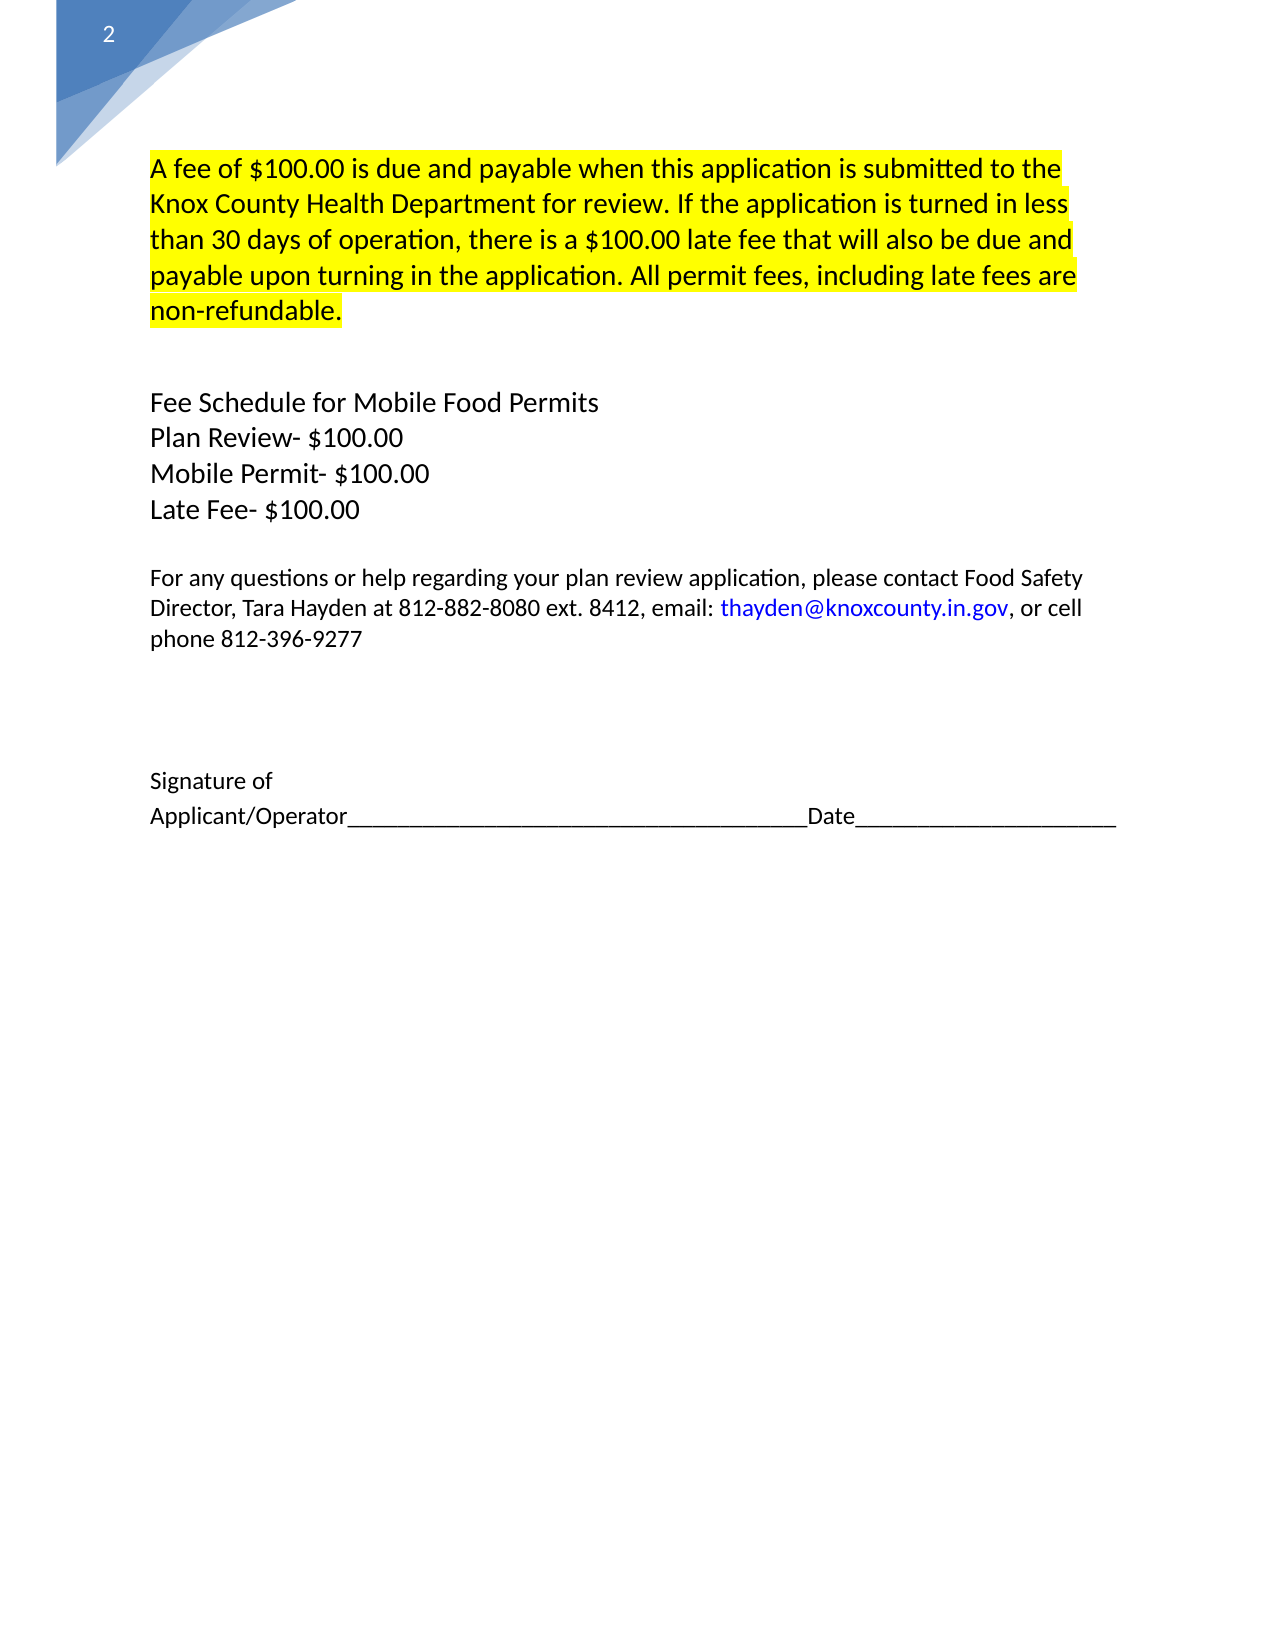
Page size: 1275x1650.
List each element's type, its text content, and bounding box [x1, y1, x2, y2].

text A fee of $100.00 is due and payable when this application is submitted to the Knox County Health Department for review. If the application is turned in less than 30 days of operation, there is a $100.00 late fee that will also be due and payable upon turning in the application. All permit fees, including late fees are non-refundable. [150, 150, 1125, 328]
text Fee Schedule for Mobile Food Permits [150, 384, 1125, 419]
picture [56, 0, 298, 168]
text Signature of Applicant/Operator_____________________________________Date_____________________ [150, 765, 1125, 831]
text Plan Review- $100.00 [150, 419, 1125, 455]
text Mobile Permit- $100.00 [150, 455, 1125, 491]
text For any questions or help regarding your plan review application, please contact Food Safety Director, Tara Hayden at 812-882-8080 ext. 8412, email: thayden@knoxcounty.in.gov, or cell phone 812-396-9277 [150, 562, 1125, 654]
text Late Fee- $100.00 [150, 491, 1125, 526]
